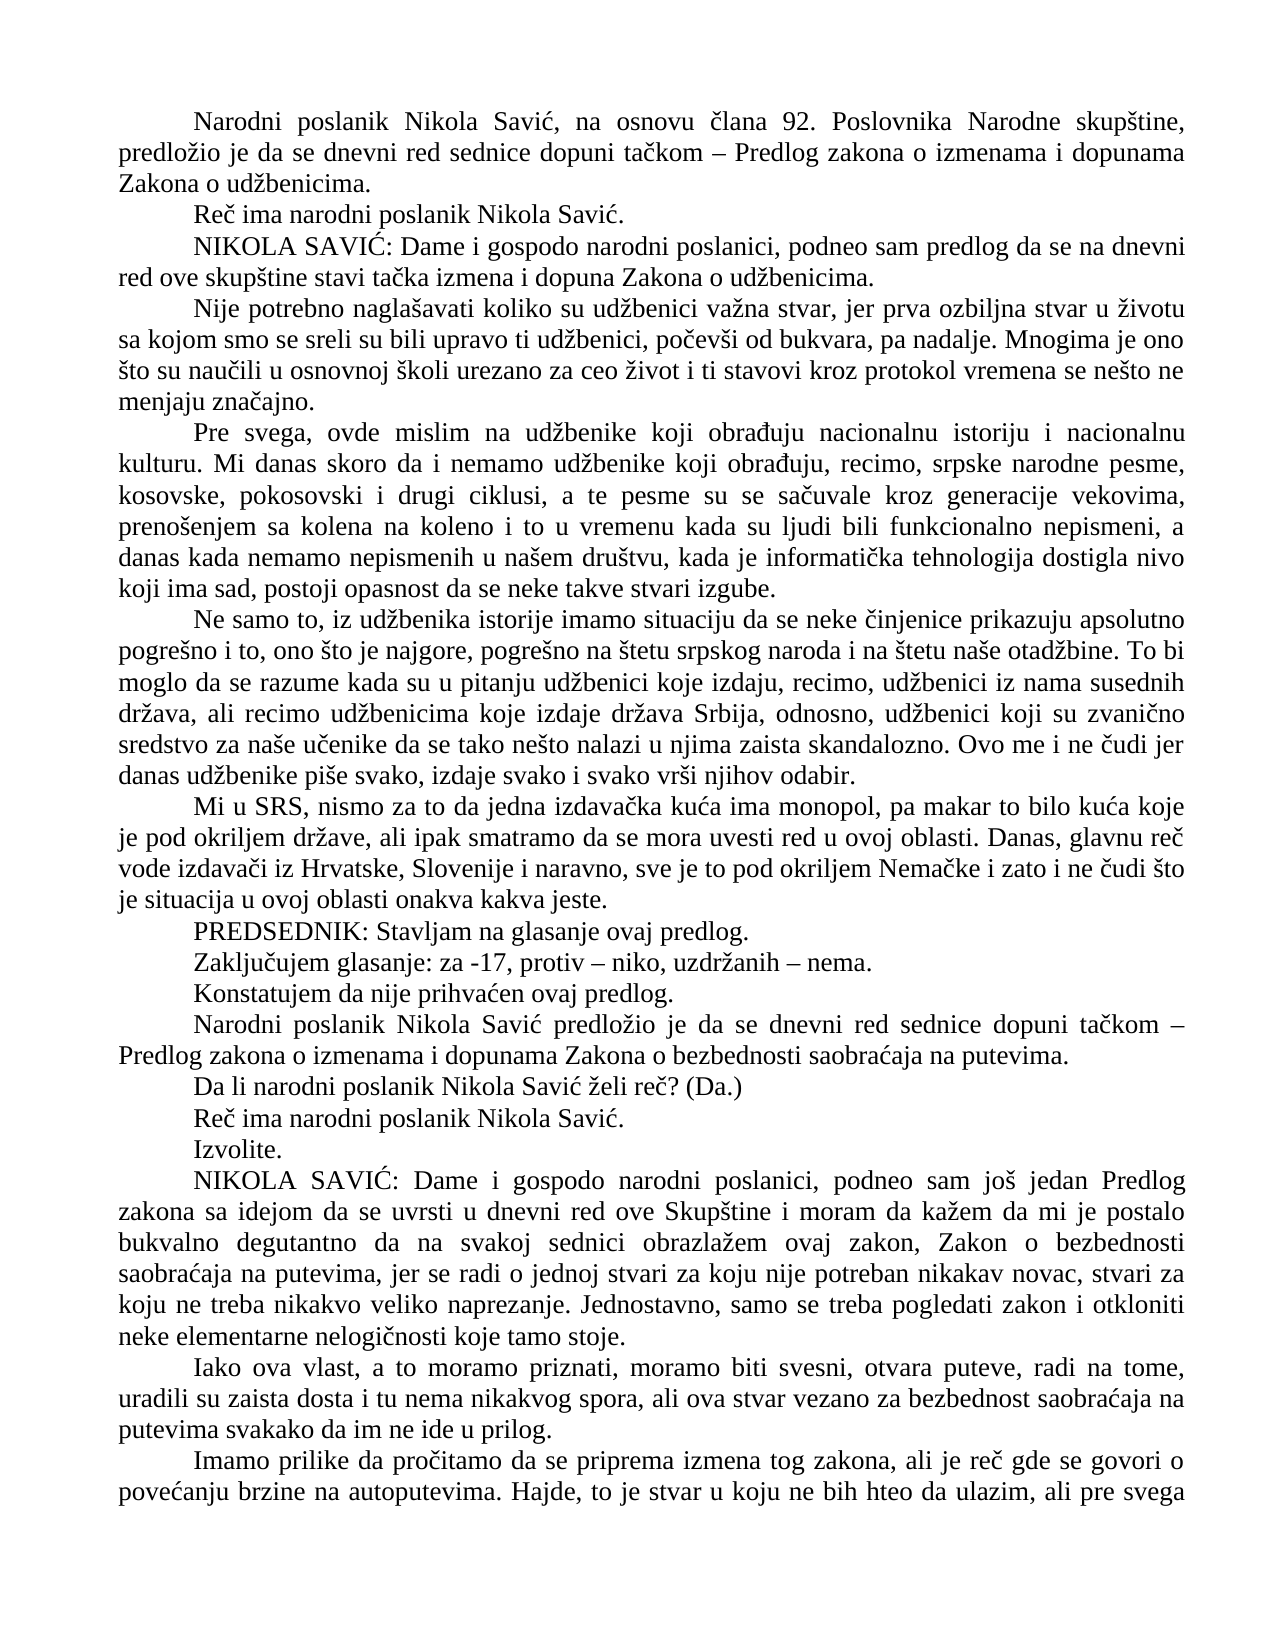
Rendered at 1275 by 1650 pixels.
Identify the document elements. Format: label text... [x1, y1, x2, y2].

text Narodni poslanik Nikola Savić predložio je da se dnevni red sednice dopuni tačkom – Predlog zakona o izmenama i dopunama Zakona o bezbednosti saobraćaja na putevima. [118, 1008, 1186, 1071]
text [118, 1444, 1186, 1507]
text Mi u SRS, nismo za to da jedna izdavačka kuća ima monopol, pa makar to bilo kuća koje je pod okriljem države, ali ipak smatramo da se mora uvesti red u ovoj oblasti. Danas, glavnu reč vode izdavači iz Hrvatske, Slovenije i naravno, sve je to pod okriljem Nemačke i zato i ne čudi što je situacija u ovoj oblasti onakva kakva jeste. [118, 790, 1186, 915]
text Iako ova vlast, a to moramo priznati, moramo biti svesni, otvara puteve, radi na tome, uradili su zaista dosta i tu nema nikakvog spora, ali ova stvar vezano za bezbednost saobraćaja na putevima svakako da im ne ide u prilog. [118, 1351, 1186, 1444]
text NIKOLA SAVIĆ: Dame i gospodo narodni poslanici, podneo sam još jedan Predlog zakona sa idejom da se uvrsti u dnevni red ove Skupštine i moram da kažem da mi je postalo bukvalno degutantno da na svakoj sednici obrazlažem ovaj zakon, Zakon o bezbednosti saobraćaja na putevima, jer se radi o jednoj stvari za koju nije potreban nikakav novac, stvari za koju ne treba nikakvo veliko naprezanje. Jednostavno, samo se treba pogledati zakon i otkloniti neke elementarne nelogičnosti koje tamo stoje. [118, 1164, 1186, 1351]
text Da li narodni poslanik Nikola Savić želi reč? (Da.) [118, 1071, 1186, 1102]
text Ne samo to, iz udžbenika istorije imamo situaciju da se neke činjenice prikazuju apsolutno pogrešno i to, ono što je najgore, pogrešno na štetu srpskog naroda i na štetu naše otadžbine. To bi moglo da se razume kada su u pitanju udžbenici koje izdaju, recimo, udžbenici iz nama susednih država, ali recimo udžbenicima koje izdaje država Srbija, odnosno, udžbenici koji su zvanično sredstvo za naše učenike da se tako nešto nalazi u njima zaista skandalozno. Ovo me i ne čudi jer danas udžbenike piše svako, izdaje svako i svako vrši njihov odabir. [118, 603, 1186, 790]
text Zaključujem glasanje: za -17, protiv – niko, uzdržanih – nema. [118, 946, 1186, 977]
text Nije potrebno naglašavati koliko su udžbenici važna stvar, jer prva ozbiljna stvar u životu sa kojom smo se sreli su bili upravo ti udžbenici, počevši od bukvara, pa nadalje. Mnogima je ono što su naučili u osnovnoj školi urezano za ceo život i ti stavovi kroz protokol vremena se nešto ne menjaju značajno. [118, 292, 1186, 416]
text Izvolite. [118, 1133, 1186, 1164]
text Pre svega, ovde mislim na udžbenike koji obrađuju nacionalnu istoriju i nacionalnu kulturu. Mi danas skoro da i nemamo udžbenike koji obrađuju, recimo, srpske narodne pesme, kosovske, pokosovski i drugi ciklusi, a te pesme su se sačuvale kroz generacije vekovima, prenošenjem sa kolena na koleno i to u vremenu kada su ljudi bili funkcionalno nepismeni, a danas kada nemamo nepismenih u našem društvu, kada je informatička tehnologija dostigla nivo koji ima sad, postoji opasnost da se neke takve stvari izgube. [118, 416, 1186, 603]
text Reč ima narodni poslanik Nikola Savić. [118, 198, 1186, 229]
text Reč ima narodni poslanik Nikola Savić. [118, 1102, 1186, 1133]
text Konstatujem da nije prihvaćen ovaj predlog. [118, 977, 1186, 1008]
text Narodni poslanik Nikola Savić, na osnovu člana 92. Poslovnika Narodne skupštine, predložio je da se dnevni red sednice dopuni tačkom – Predlog zakona o izmenama i dopunama Zakona o udžbenicima. [118, 105, 1186, 198]
text NIKOLA SAVIĆ: Dame i gospodo narodni poslanici, podneo sam predlog da se na dnevni red ove skupštine stavi tačka izmena i dopuna Zakona o udžbenicima. [118, 229, 1186, 292]
text PREDSEDNIK: Stavljam na glasanje ovaj predlog. [118, 915, 1186, 946]
